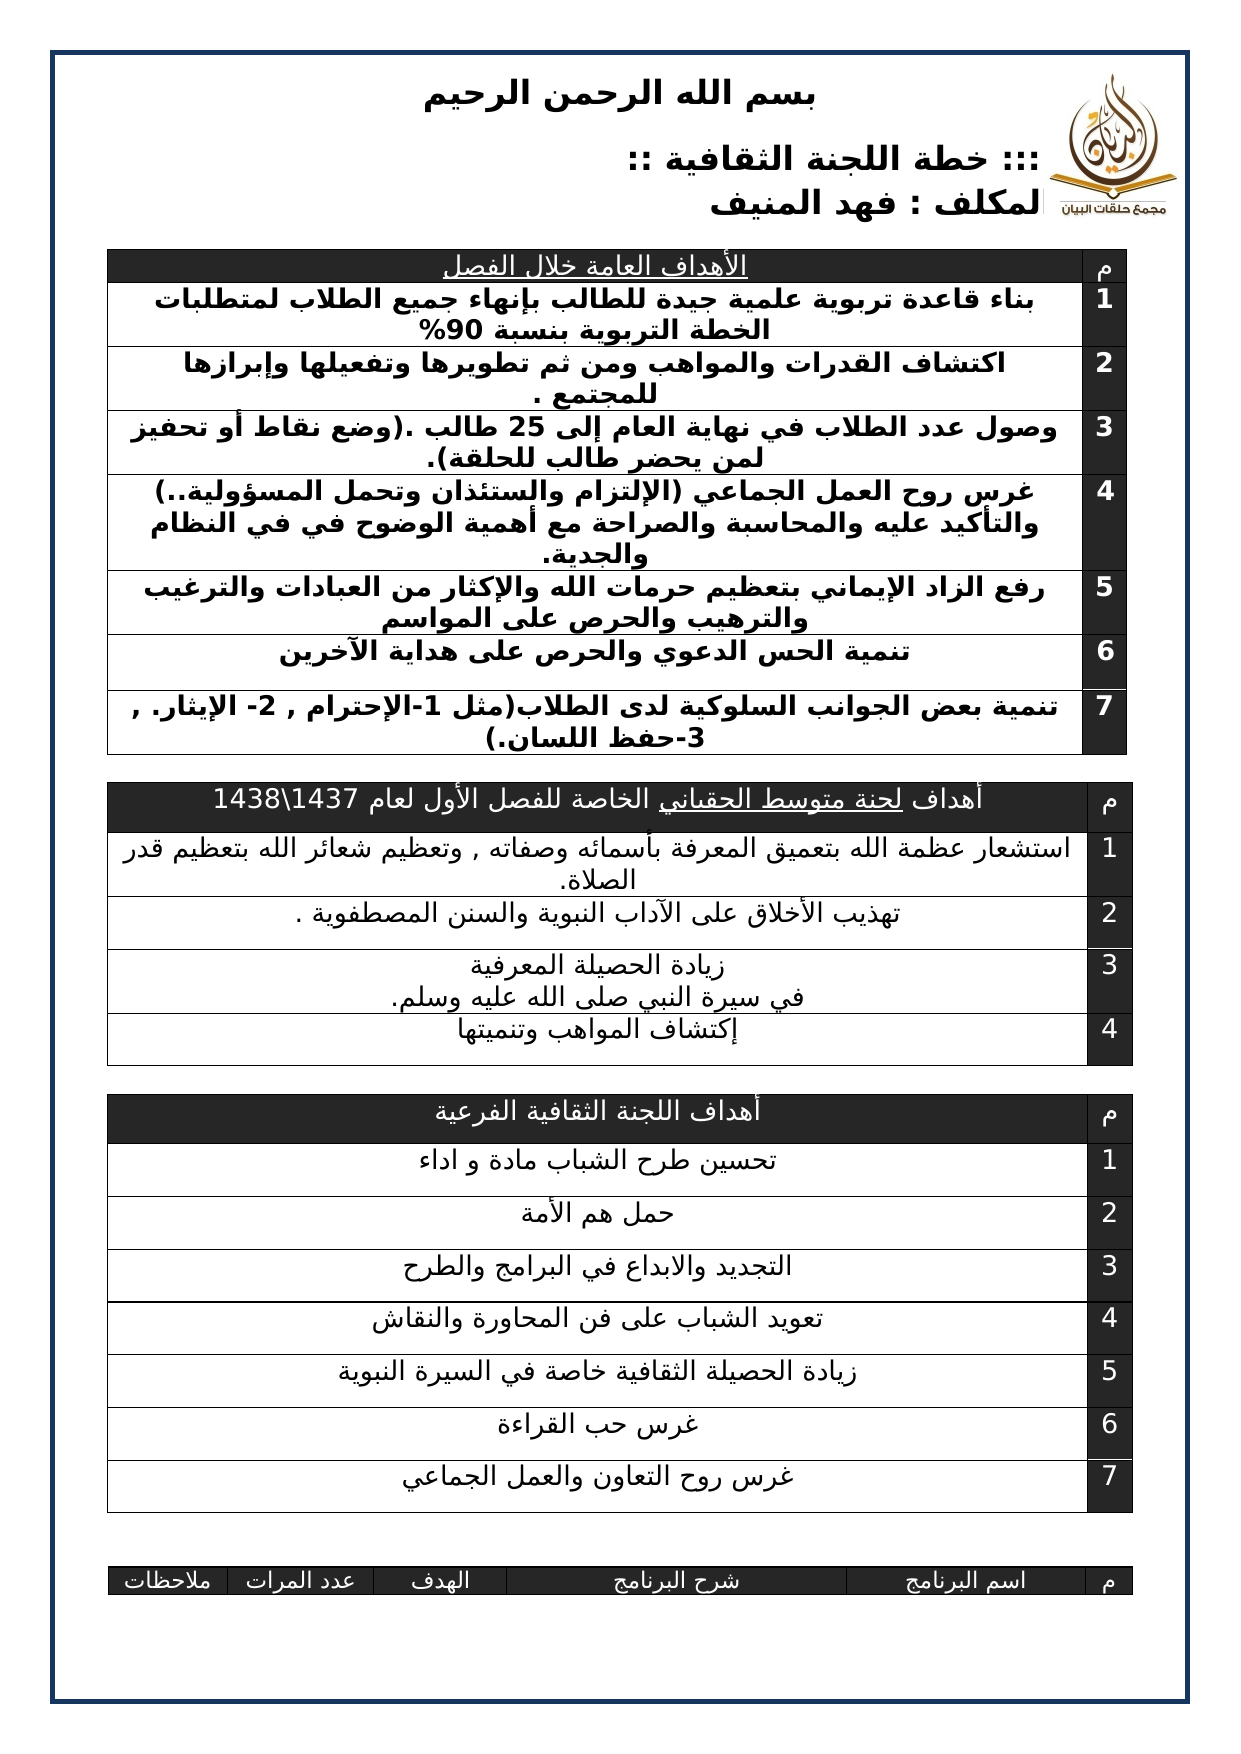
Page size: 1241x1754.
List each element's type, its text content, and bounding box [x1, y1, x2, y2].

table_cell 3 [1083, 411, 1126, 474]
table_cell تحسين طرح الشباب مادة و اداء [108, 1144, 1087, 1196]
table_cell 3 [1088, 950, 1132, 1013]
text بسم الله الرحمن الرحيم [187, 74, 1043, 113]
table_cell زيادة الحصيلة الثقافية خاصة في السيرة النبوية [108, 1355, 1087, 1407]
table_cell 4 [1083, 475, 1126, 570]
table_header م [1088, 783, 1132, 832]
table_cell استشعار عظمة الله بتعميق المعرفة بأسمائه وصفاته , وتعظيم شعائر الله بتعظيم قدر الصلاة. [108, 833, 1087, 896]
table_cell غرس روح التعاون والعمل الجماعي [108, 1461, 1087, 1512]
picture [1043, 71, 1184, 219]
table_cell رفع الزاد الإيماني بتعظيم حرمات الله والإكثار من العبادات والترغيب والترهيب والحرص على المواسم [108, 571, 1082, 634]
table_cell تنمية بعض الجوانب السلوكية لدى الطلاب(مثل 1-الإحترام , 2- الإيثار. , 3-حفظ اللسان.) [108, 691, 1082, 754]
table_cell إكتشاف المواهب وتنميتها [108, 1014, 1087, 1065]
table_header ملاحظات [109, 1568, 227, 1594]
table_cell 3 [1088, 1250, 1132, 1301]
table_cell 5 [1088, 1355, 1132, 1407]
table_cell 4 [1088, 1014, 1132, 1065]
table_cell 1 [1088, 833, 1132, 896]
text ::: خطة اللجنة الثقافية :: المكلف : فهد المنيف [187, 139, 1053, 223]
table_cell غرس حب القراءة [108, 1408, 1087, 1459]
table_cell 2 [1083, 347, 1126, 410]
table_cell 7 [1083, 691, 1126, 754]
table_header أهداف اللجنة الثقافية الفرعية [108, 1095, 1087, 1143]
table_cell وصول عدد الطلاب في نهاية العام إلى 25 طالب .(وضع نقاط أو تحفيز لمن يحضر طالب للحلقة). [108, 411, 1082, 474]
table_cell 7 [1088, 1461, 1132, 1512]
table_header عدد المرات [228, 1568, 373, 1594]
table_cell 1 [1088, 1144, 1132, 1196]
table_header الهدف المتحقق [374, 1568, 506, 1594]
table_cell غرس روح العمل الجماعي (الإلتزام والستئذان وتحمل المسؤولية..) والتأكيد عليه والمحاسبة والصراحة مع أهمية الوضوح في في النظام والجدية. [108, 475, 1082, 570]
table_header الأهداف العامة خلال الفصل [108, 250, 1082, 282]
table_cell حمل هم الأمة [108, 1197, 1087, 1249]
table_header م [1083, 250, 1126, 282]
table_cell 6 [1088, 1408, 1132, 1459]
table_cell 5 [1083, 571, 1126, 634]
table_cell زيادة الحصيلة المعرفية في سيرة النبي صلى الله عليه وسلم. [108, 950, 1087, 1013]
table_header م [1088, 1095, 1132, 1143]
table_cell تهذيب الأخلاق على الآداب النبوية والسنن المصطفوية . [108, 897, 1087, 948]
table_cell بناء قاعدة تربوية علمية جيدة للطالب بإنهاء جميع الطلاب لمتطلبات الخطة التربوية بنسبة 90% [108, 283, 1082, 346]
table_header شرح البرنامج [507, 1568, 846, 1594]
table_cell 2 [1088, 1197, 1132, 1249]
table_cell تنمية الحس الدعوي والحرص على هداية الآخرين [108, 635, 1082, 689]
table_header م [1086, 1568, 1132, 1594]
table_cell تعويد الشباب على فن المحاورة والنقاش [108, 1303, 1087, 1354]
table_header أهداف لجنة متوسط الحقباني الخاصة للفصل الأول لعام 1437\1438 [108, 783, 1087, 832]
table_header اسم البرنامج [847, 1568, 1085, 1594]
table_cell 2 [1088, 897, 1132, 948]
table_cell 6 [1083, 635, 1126, 689]
table_cell 4 [1088, 1303, 1132, 1354]
table_cell 1 [1083, 283, 1126, 346]
table_cell اكتشاف القدرات والمواهب ومن ثم تطويرها وتفعيلها وإبرازها للمجتمع . [108, 347, 1082, 410]
table_cell التجديد والابداع في البرامج والطرح [108, 1250, 1087, 1301]
